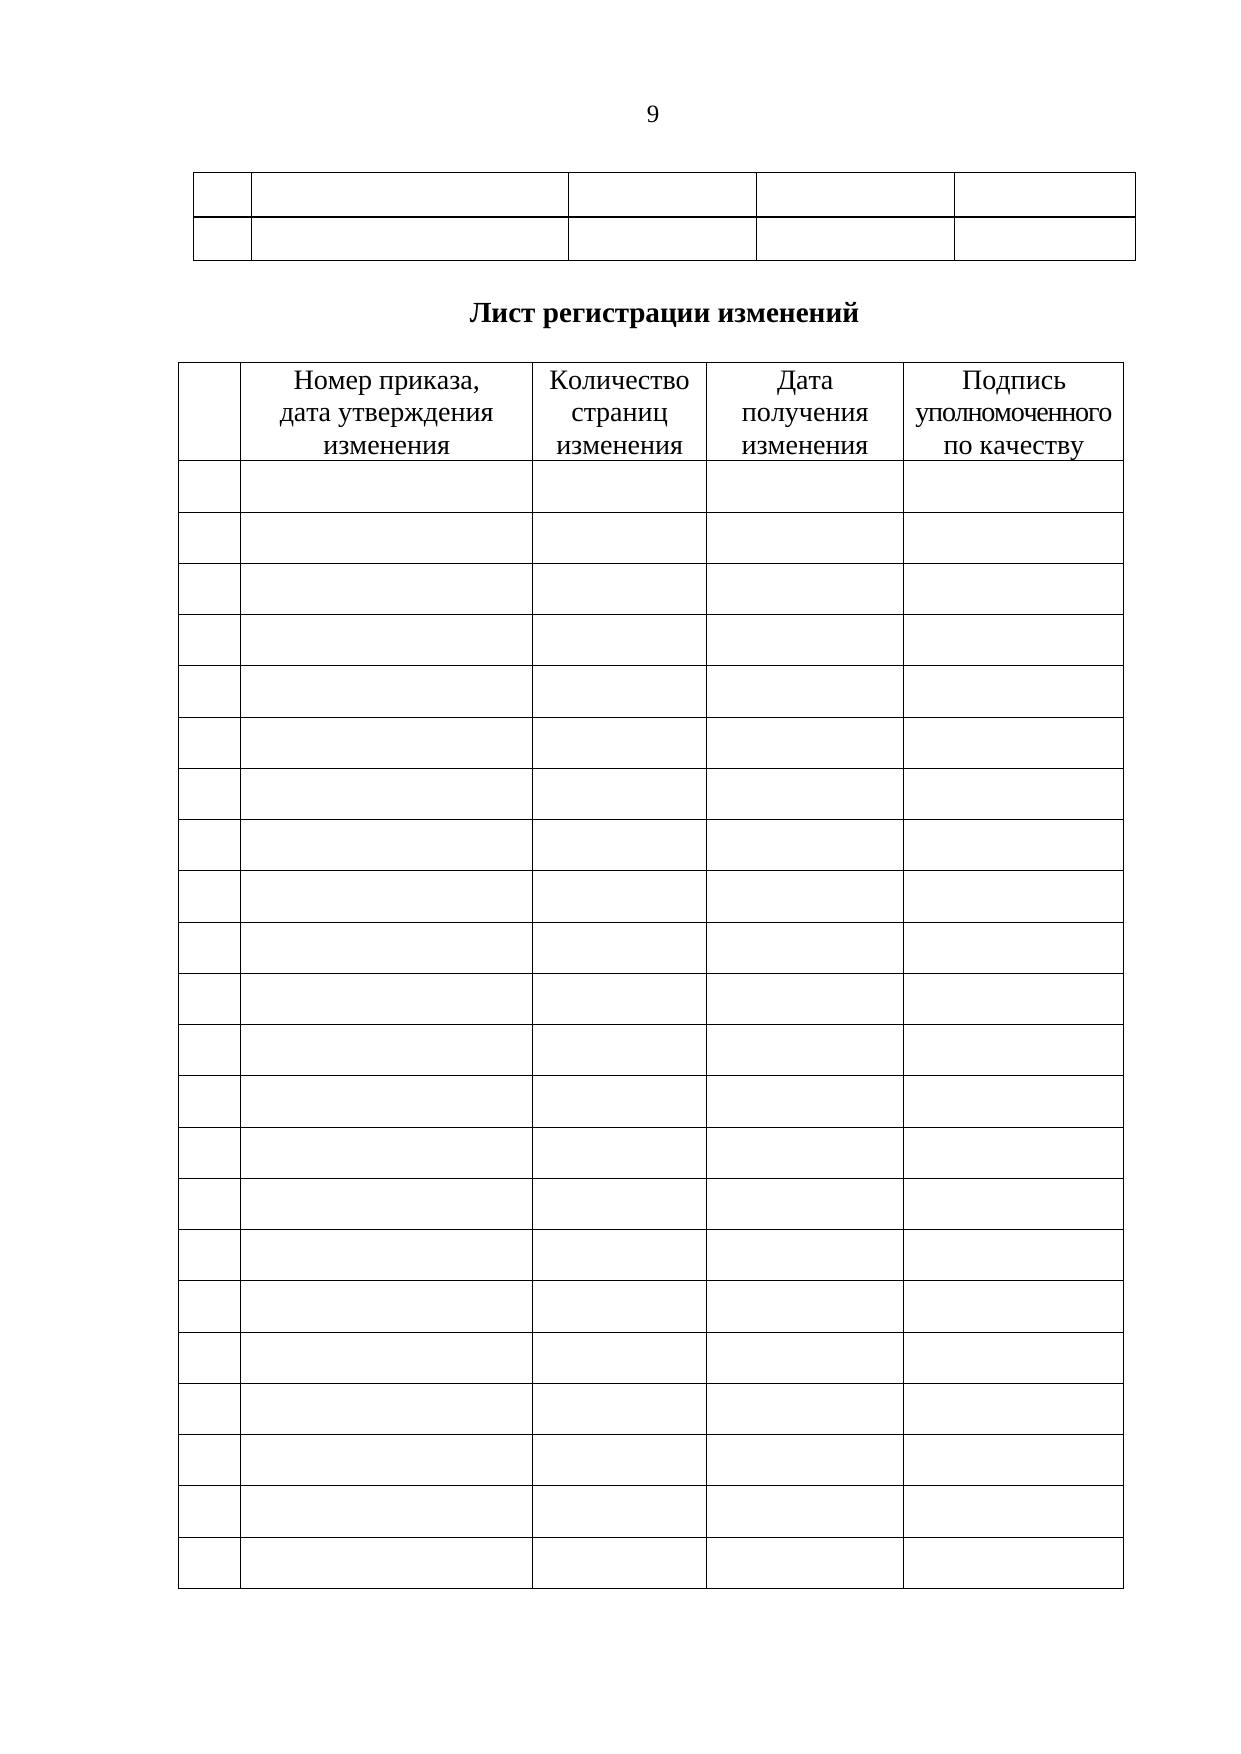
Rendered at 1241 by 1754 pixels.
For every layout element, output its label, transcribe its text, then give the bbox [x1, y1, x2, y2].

table_cell [904, 666, 1123, 717]
table_cell [241, 564, 532, 614]
table_cell [533, 615, 706, 665]
table_cell [955, 218, 1135, 260]
table_cell [533, 666, 706, 717]
table_cell [241, 1281, 532, 1332]
table_cell [904, 1538, 1123, 1588]
table_cell [179, 513, 240, 563]
table_cell [707, 1538, 903, 1588]
table_cell [533, 461, 706, 512]
table_cell [533, 1179, 706, 1229]
table_cell [757, 218, 954, 260]
table_cell [955, 173, 1135, 216]
table_cell [179, 615, 240, 665]
table_cell [241, 1538, 532, 1588]
table_cell [904, 1128, 1123, 1178]
table_cell [533, 974, 706, 1024]
table_cell [904, 923, 1123, 973]
table_cell [241, 974, 532, 1024]
table_cell [179, 1076, 240, 1127]
table_cell [179, 1025, 240, 1075]
table_cell [241, 1128, 532, 1178]
table_cell [179, 1230, 240, 1280]
table_cell [707, 1230, 903, 1280]
table_cell [707, 1281, 903, 1332]
table_cell [179, 1281, 240, 1332]
table_cell [241, 1025, 532, 1075]
table_cell [533, 1281, 706, 1332]
table_cell [241, 769, 532, 819]
table_cell [533, 1486, 706, 1537]
table_cell [707, 1486, 903, 1537]
table_cell [533, 923, 706, 973]
table_cell [179, 461, 240, 512]
table_cell [707, 615, 903, 665]
table_cell [707, 513, 903, 563]
table_cell [904, 615, 1123, 665]
table_cell [179, 1435, 240, 1485]
table_cell [533, 1333, 706, 1383]
table_cell [904, 564, 1123, 614]
table_cell [241, 1333, 532, 1383]
table_cell [179, 1128, 240, 1178]
table_cell [179, 769, 240, 819]
table_cell [707, 564, 903, 614]
table_header [179, 363, 240, 460]
table_cell [179, 974, 240, 1024]
table_cell [241, 871, 532, 922]
table_cell [707, 769, 903, 819]
table_cell [241, 461, 532, 512]
table_cell [241, 923, 532, 973]
table_cell [533, 718, 706, 768]
table_cell [904, 1230, 1123, 1280]
table_cell [904, 1076, 1123, 1127]
table_cell [179, 1486, 240, 1537]
table_cell [707, 461, 903, 512]
table_cell [533, 1435, 706, 1485]
table_cell [241, 718, 532, 768]
table_cell [707, 1384, 903, 1434]
table_cell [707, 974, 903, 1024]
text Лист регистрации изменений [177, 295, 1152, 328]
table_cell [241, 513, 532, 563]
table_cell [904, 718, 1123, 768]
table_cell [533, 1128, 706, 1178]
table_cell [707, 923, 903, 973]
table_header Номер приказа, дата утверждения изменения [241, 363, 532, 460]
table_cell [241, 615, 532, 665]
table_cell [533, 871, 706, 922]
table_cell [179, 1384, 240, 1434]
table_header Дата получения изменения [707, 363, 903, 460]
table_cell [757, 173, 954, 216]
table_cell [904, 871, 1123, 922]
table_cell [241, 1435, 532, 1485]
table_cell [241, 1179, 532, 1229]
table_header Подпись уполномоченного по качеству [904, 363, 1123, 460]
table_cell [707, 1076, 903, 1127]
table_cell [904, 1179, 1123, 1229]
table_cell [179, 564, 240, 614]
table_cell [904, 820, 1123, 870]
table_cell [533, 513, 706, 563]
table_cell [533, 1230, 706, 1280]
table_cell [707, 666, 903, 717]
table_cell [904, 1025, 1123, 1075]
table_cell [179, 1179, 240, 1229]
table_cell [533, 820, 706, 870]
table_cell [533, 1025, 706, 1075]
table_cell [707, 1128, 903, 1178]
table_cell [252, 218, 568, 260]
table_cell [707, 1435, 903, 1485]
table_cell [533, 564, 706, 614]
table_cell [533, 1538, 706, 1588]
table_cell [904, 974, 1123, 1024]
table_cell [904, 1435, 1123, 1485]
table_cell [241, 820, 532, 870]
table_cell [179, 923, 240, 973]
table_cell [194, 173, 251, 216]
table_cell [707, 718, 903, 768]
table_cell [533, 1384, 706, 1434]
table_cell [904, 769, 1123, 819]
table_cell [179, 1538, 240, 1588]
table_cell [241, 1076, 532, 1127]
table_cell [904, 513, 1123, 563]
table_cell [179, 820, 240, 870]
table_cell [569, 218, 756, 260]
table_cell [904, 1333, 1123, 1383]
table_cell [533, 1076, 706, 1127]
table_cell [707, 1179, 903, 1229]
table_cell [569, 173, 756, 216]
table_cell [904, 1384, 1123, 1434]
table_cell [904, 1281, 1123, 1332]
table_header Количество страниц изменения [533, 363, 706, 460]
table_cell [241, 666, 532, 717]
table_cell [533, 769, 706, 819]
table_cell [179, 1333, 240, 1383]
table_cell [904, 461, 1123, 512]
table_cell [241, 1384, 532, 1434]
table_cell [241, 1486, 532, 1537]
table_cell [707, 1025, 903, 1075]
table_cell [707, 871, 903, 922]
table_cell [194, 218, 251, 260]
table_cell [179, 666, 240, 717]
table_cell [179, 871, 240, 922]
table_cell [904, 1486, 1123, 1537]
table_cell [252, 173, 568, 216]
table_cell [707, 1333, 903, 1383]
table_cell [241, 1230, 532, 1280]
table_cell [179, 718, 240, 768]
table_cell [707, 820, 903, 870]
